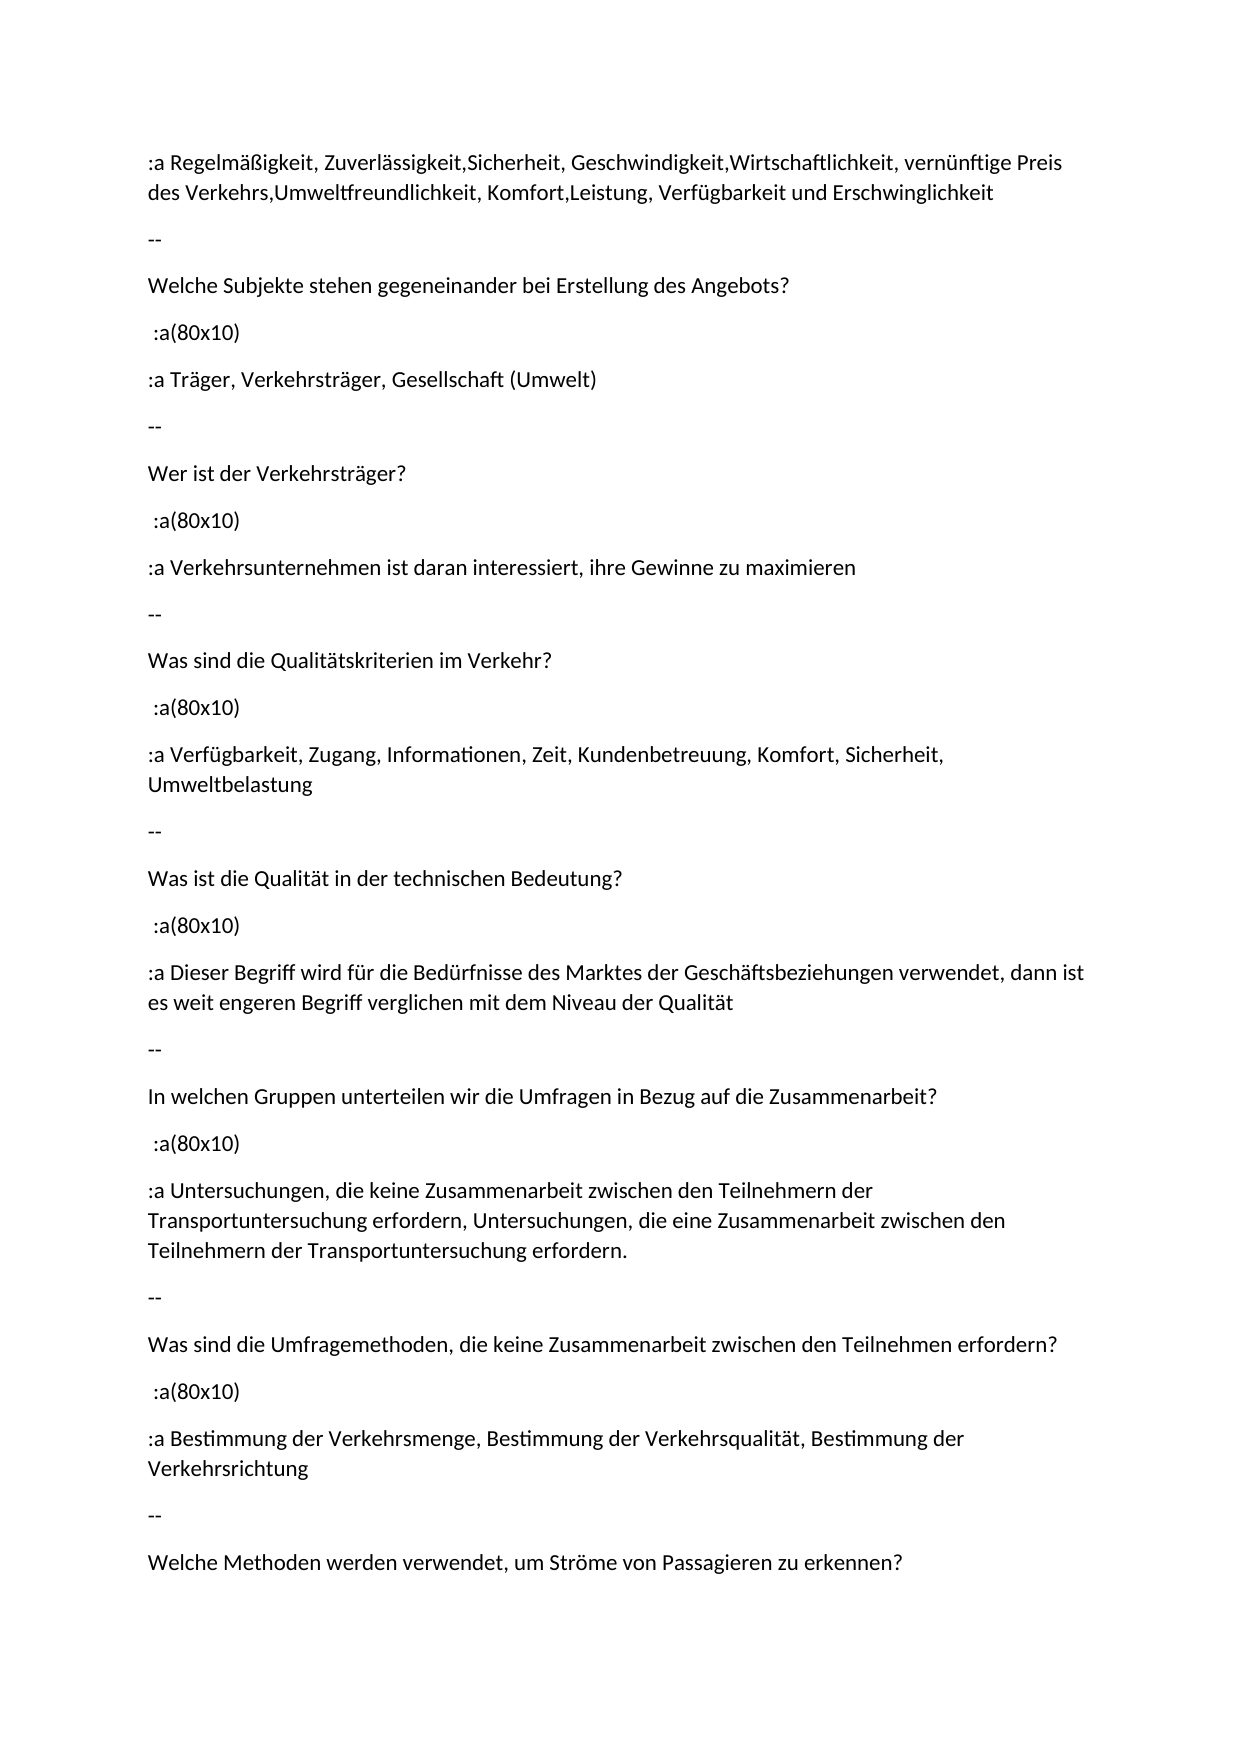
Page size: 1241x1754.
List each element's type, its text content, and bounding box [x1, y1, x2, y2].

text :a(80x10) [148, 911, 1093, 939]
text :a(80x10) [148, 693, 1093, 721]
text :a(80x10) [148, 506, 1093, 534]
text Was sind die Qualitätskriterien im Verkehr? [148, 647, 1093, 674]
text -- [148, 412, 1093, 440]
text Wer ist der Verkehrsträger? [148, 459, 1093, 487]
text :a Dieser Begriff wird für die Bedürfnisse des Marktes der Geschäftsbeziehungen verwendet, dann ist es weit engeren Begriff verglichen mit dem Niveau der Qualität [148, 958, 1093, 1016]
text -- [148, 225, 1093, 253]
text :a(80x10) [148, 318, 1093, 346]
text Welche Subjekte stehen gegeneinander bei Erstellung des Angebots? [148, 272, 1093, 299]
text -- [148, 1283, 1093, 1311]
text In welchen Gruppen unterteilen wir die Umfragen in Bezug auf die Zusammenarbeit? [148, 1082, 1093, 1110]
text Was sind die Umfragemethoden, die keine Zusammenarbeit zwischen den Teilnehmen erfordern? [148, 1330, 1093, 1358]
text Welche Methoden werden verwendet, um Ströme von Passagieren zu erkennen? [148, 1548, 1093, 1576]
text Was ist die Qualität in der technischen Bedeutung? [148, 864, 1093, 892]
text :a Verfügbarkeit, Zugang, Informationen, Zeit, Kundenbetreuung, Komfort, Sicherheit, Umweltbelastung [148, 740, 1093, 798]
text :a(80x10) [148, 1377, 1093, 1405]
text :a Bestimmung der Verkehrsmenge, Bestimmung der Verkehrsqualität, Bestimmung der Verkehrsrichtung [148, 1424, 1093, 1482]
text :a Regelmäßigkeit, Zuverlässigkeit,Sicherheit, Geschwindigkeit,Wirtschaftlichkeit, vernünftige Preis des Verkehrs,Umweltfreundlichkeit, Komfort,Leistung, Verfügbarkeit und Erschwinglichkeit [148, 148, 1093, 206]
text -- [148, 600, 1093, 628]
text -- [148, 1035, 1093, 1063]
text -- [148, 1501, 1093, 1529]
text -- [148, 817, 1093, 845]
text :a(80x10) [148, 1129, 1093, 1157]
text :a Verkehrsunternehmen ist daran interessiert, ihre Gewinne zu maximieren [148, 553, 1093, 581]
text :a Untersuchungen, die keine Zusammenarbeit zwischen den Teilnehmern der Transportuntersuchung erfordern, Untersuchungen, die eine Zusammenarbeit zwischen den Teilnehmern der Transportuntersuchung erfordern. [148, 1176, 1093, 1264]
text :a Träger, Verkehrsträger, Gesellschaft (Umwelt) [148, 365, 1093, 393]
